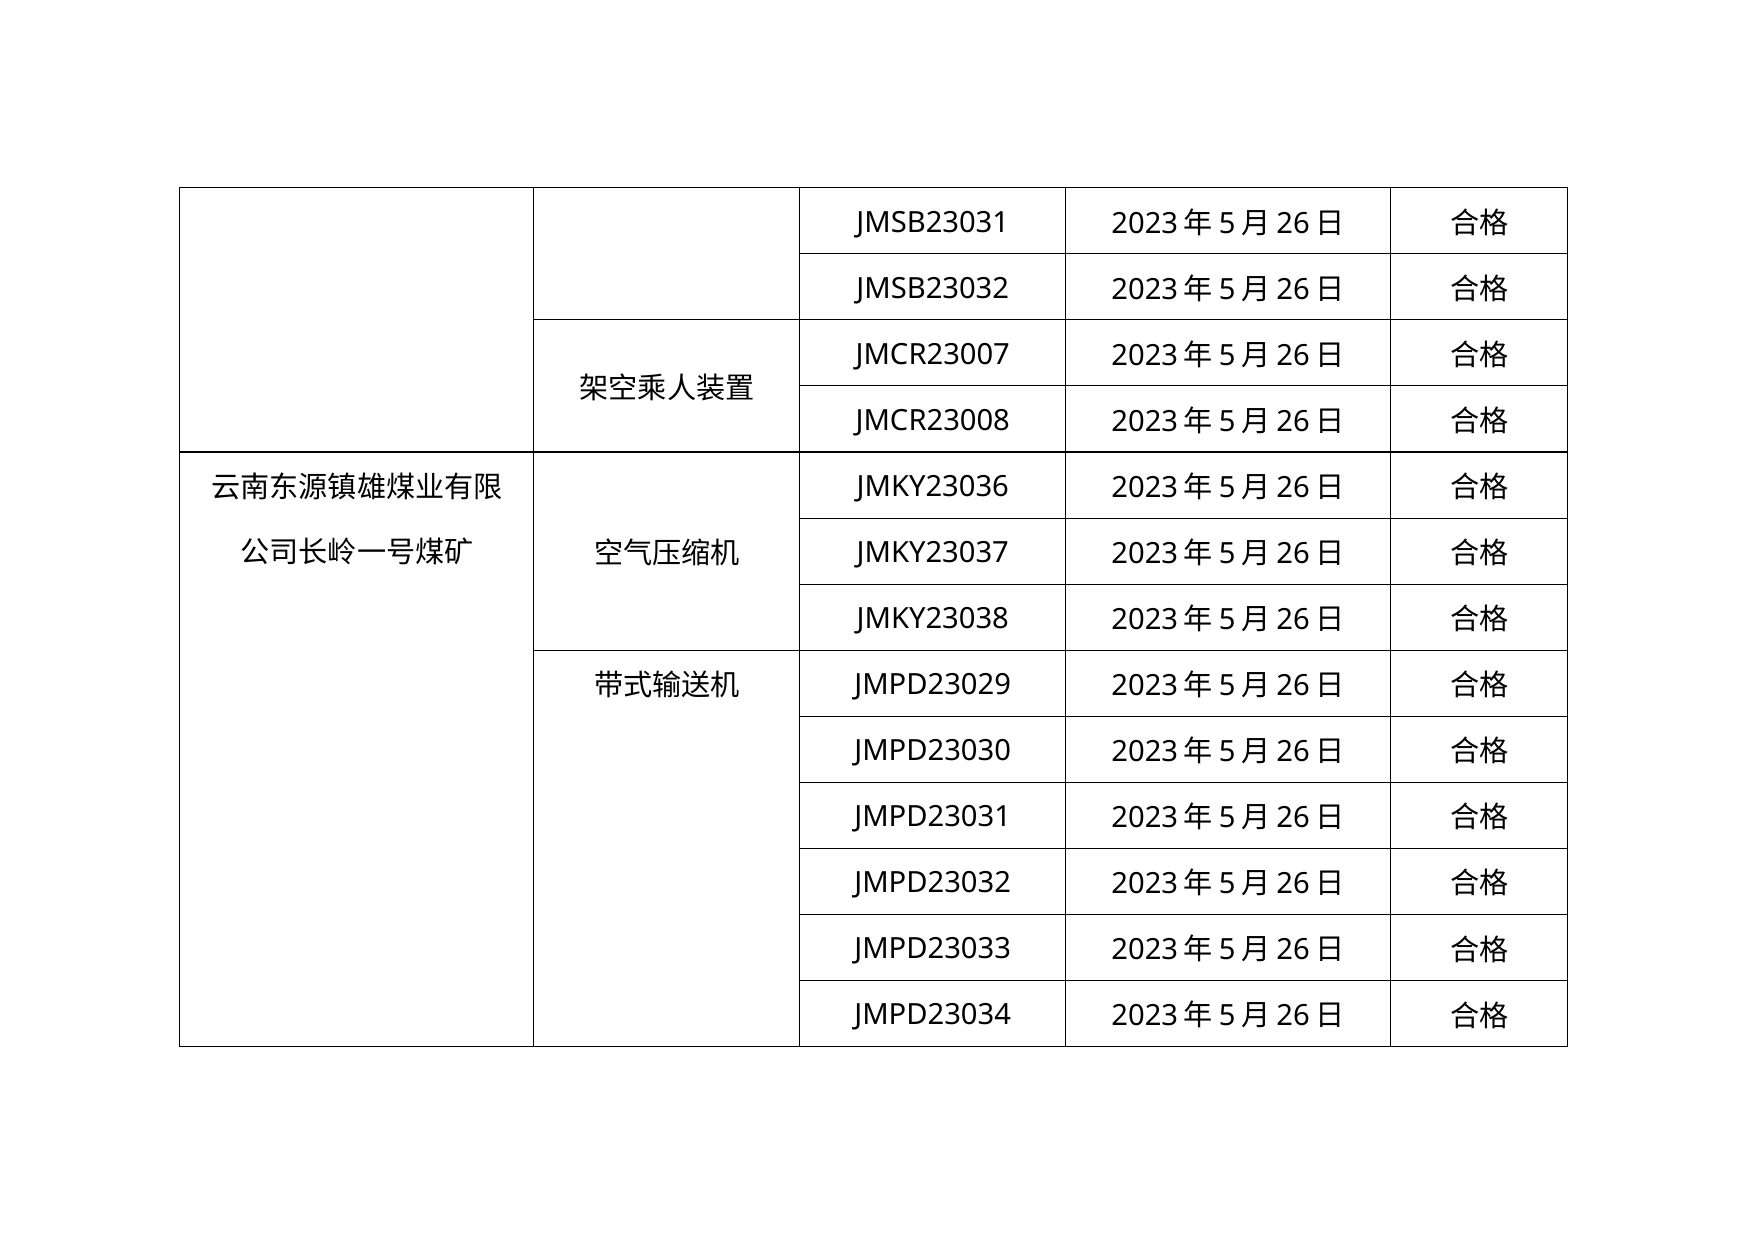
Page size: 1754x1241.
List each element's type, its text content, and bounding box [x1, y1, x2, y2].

table_cell 合格 [1391, 981, 1567, 1046]
table_cell JMPD23029 [800, 651, 1065, 716]
table_cell 合格 [1391, 254, 1567, 319]
table_cell 2023年5月26日 [1066, 585, 1390, 649]
table_cell 带式输送机 [534, 651, 799, 1046]
table_cell 合格 [1391, 717, 1567, 782]
table_cell 合格 [1391, 849, 1567, 914]
table_cell 合格 [1391, 783, 1567, 848]
table_cell 2023年5月26日 [1066, 519, 1390, 583]
table_cell JMKY23038 [800, 585, 1065, 649]
table_cell 合格 [1391, 453, 1567, 517]
table_cell 合格 [1391, 188, 1567, 253]
table_cell 合格 [1391, 519, 1567, 583]
table_cell 2023年5月26日 [1066, 981, 1390, 1046]
table_cell 2023年5月26日 [1066, 320, 1390, 385]
table_cell JMPD23031 [800, 783, 1065, 848]
table_cell 2023年5月26日 [1066, 783, 1390, 848]
table_cell JMPD23034 [800, 981, 1065, 1046]
table_cell 合格 [1391, 585, 1567, 649]
table_cell 2023年5月26日 [1066, 849, 1390, 914]
table_cell JMCR23007 [800, 320, 1065, 385]
table_cell 2023年5月26日 [1066, 188, 1390, 253]
table_cell 合格 [1391, 320, 1567, 385]
table_cell 2023年5月26日 [1066, 915, 1390, 980]
table_cell JMKY23036 [800, 453, 1065, 517]
table_cell 合格 [1391, 651, 1567, 716]
table_cell JMKY23037 [800, 519, 1065, 583]
table_cell 2023年5月26日 [1066, 717, 1390, 782]
table_cell JMPD23033 [800, 915, 1065, 980]
table_cell JMPD23030 [800, 717, 1065, 782]
table_cell 空气压缩机 [534, 453, 799, 649]
table_cell 合格 [1391, 386, 1567, 451]
table_cell JMSB23031 [800, 188, 1065, 253]
table_cell 2023年5月26日 [1066, 651, 1390, 716]
table_cell 合格 [1391, 915, 1567, 980]
table_cell 架空乘人装置 [534, 320, 799, 451]
table_cell 2023年5月26日 [1066, 453, 1390, 517]
table_cell JMPD23032 [800, 849, 1065, 914]
table_cell 云南东源镇雄煤业有限 公司长岭一号煤矿 [180, 453, 533, 1046]
table_cell JMCR23008 [800, 386, 1065, 451]
table_cell JMSB23032 [800, 254, 1065, 319]
table_cell 2023年5月26日 [1066, 254, 1390, 319]
table_cell 2023年5月26日 [1066, 386, 1390, 451]
